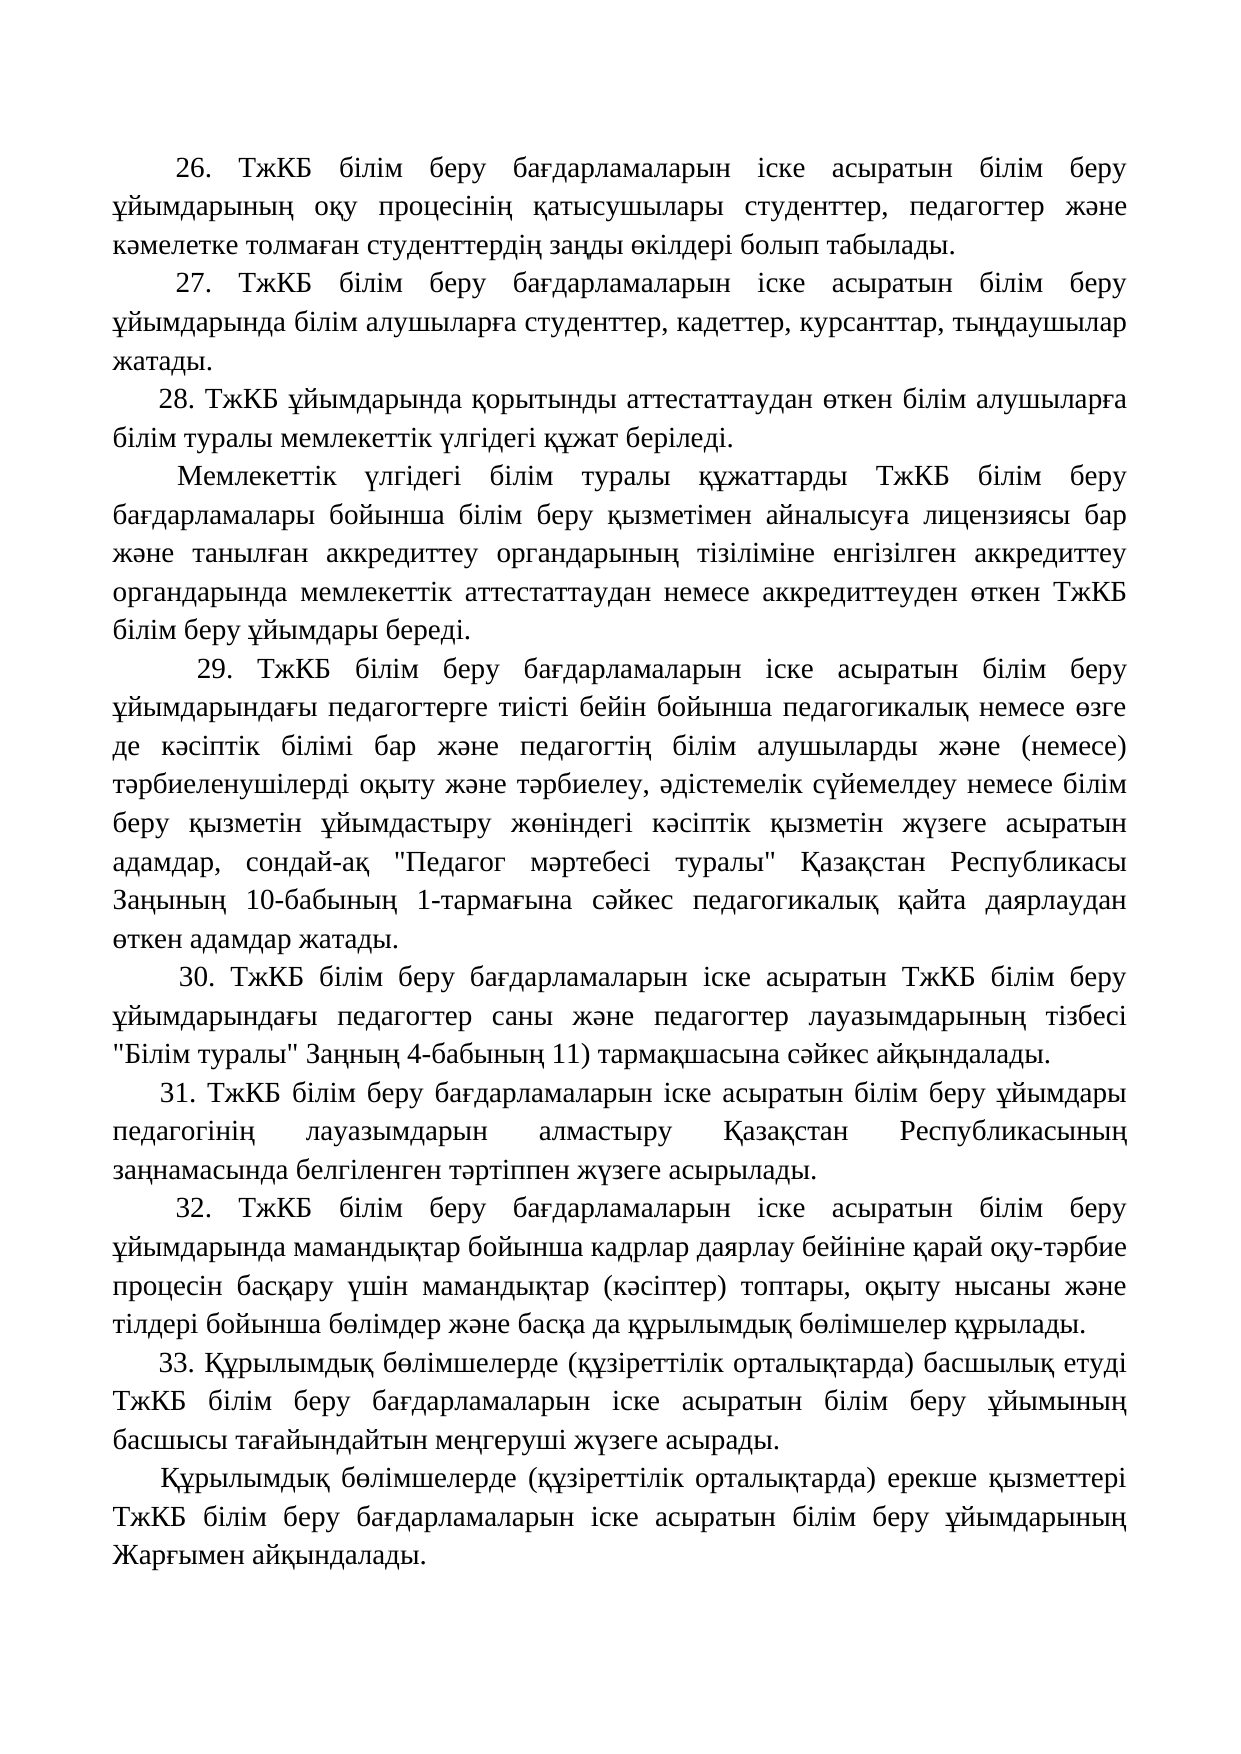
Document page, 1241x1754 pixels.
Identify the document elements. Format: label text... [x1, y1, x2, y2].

text 29. ТжКБ білім беру бағдарламаларын іске асыратын білім беру ұйымдарындағы педагогтерге тиісті бейін бойынша педагогикалық немесе өзге де кәсіптік білімі бар және педагогтің білім алушыларды және (немесе) тәрбиеленушілерді оқыту және тәрбиелеу, әдістемелік сүйемелдеу немесе білім беру қызметін ұйымдастыру жөніндегі кәсіптік қызметін жүзеге асыратын адамдар, сондай-ақ "Педагог мәртебесі туралы" Қазақстан Республикасы Заңының 10-бабының 1-тармағына сәйкес педагогикалық қайта даярлаудан өткен адамдар жатады. [112, 651, 1128, 954]
text 27. ТжКБ білім беру бағдарламаларын іске асыратын білім беру ұйымдарында бiлiм алушыларға студенттер, кадеттер, курсанттар, тыңдаушылар жатады. [112, 266, 1128, 376]
text Құрылымдық бөлімшелерде (құзіреттілік орталықтарда) ерекше қызметтері ТжКБ білім беру бағдарламаларын іске асыратын білім беру ұйымдарының Жарғымен айқындалады. [112, 1460, 1128, 1571]
text Мемлекеттік үлгідегі білім туралы құжаттарды ТжКБ білім беру бағдарламалары бойынша білім беру қызметімен айналысуға лицензиясы бар және танылған аккредиттеу органдарының тізіліміне енгізілген аккредиттеу органдарында мемлекеттік аттестаттаудан немесе аккредиттеуден өткен ТжКБ білім беру ұйымдары береді. [112, 458, 1128, 646]
text 28. ТжКБ ұйымдарында қорытынды аттестаттаудан өткен білім алушыларға білім туралы мемлекеттік үлгідегі құжат беріледі. [112, 381, 1128, 453]
text 33. Құрылымдық бөлімшелерде (құзіреттілік орталықтарда) басшылық етуді ТжКБ білім беру бағдарламаларын іске асыратын білім беру ұйымының басшысы тағайындайтын меңгеруші жүзеге асырады. [112, 1345, 1128, 1455]
text 30. ТжКБ білім беру бағдарламаларын іске асыратын ТжКБ білім беру ұйымдарындағы педагогтер саны және педагогтер лауазымдарының тізбесі "Білім туралы" Заңның 4-бабының 11) тармақшасына сәйкес айқындалады. [112, 959, 1128, 1070]
text 26. ТжКБ білім беру бағдарламаларын іске асыратын білім беру ұйымдарының оқу процесінің қатысушылары студенттер, педагогтер және кәмелетке толмаған студенттердің заңды өкілдері болып табылады. [112, 150, 1128, 261]
text 31. ТжКБ білім беру бағдарламаларын іске асыратын білім беру ұйымдары педагогінің лауазымдарын алмастыру Қазақстан Республикасының заңнамасында белгіленген тәртіппен жүзеге асырылады. [112, 1075, 1128, 1186]
text 32. ТжКБ білім беру бағдарламаларын іске асыратын білім беру ұйымдарында мамандықтар бойынша кадрлар даярлау бейініне қарай оқу-тәрбие процесін басқару үшін мамандықтар (кәсіптер) топтары, оқыту нысаны және тілдері бойынша бөлімдер және басқа да құрылымдық бөлімшелер құрылады. [112, 1191, 1128, 1340]
